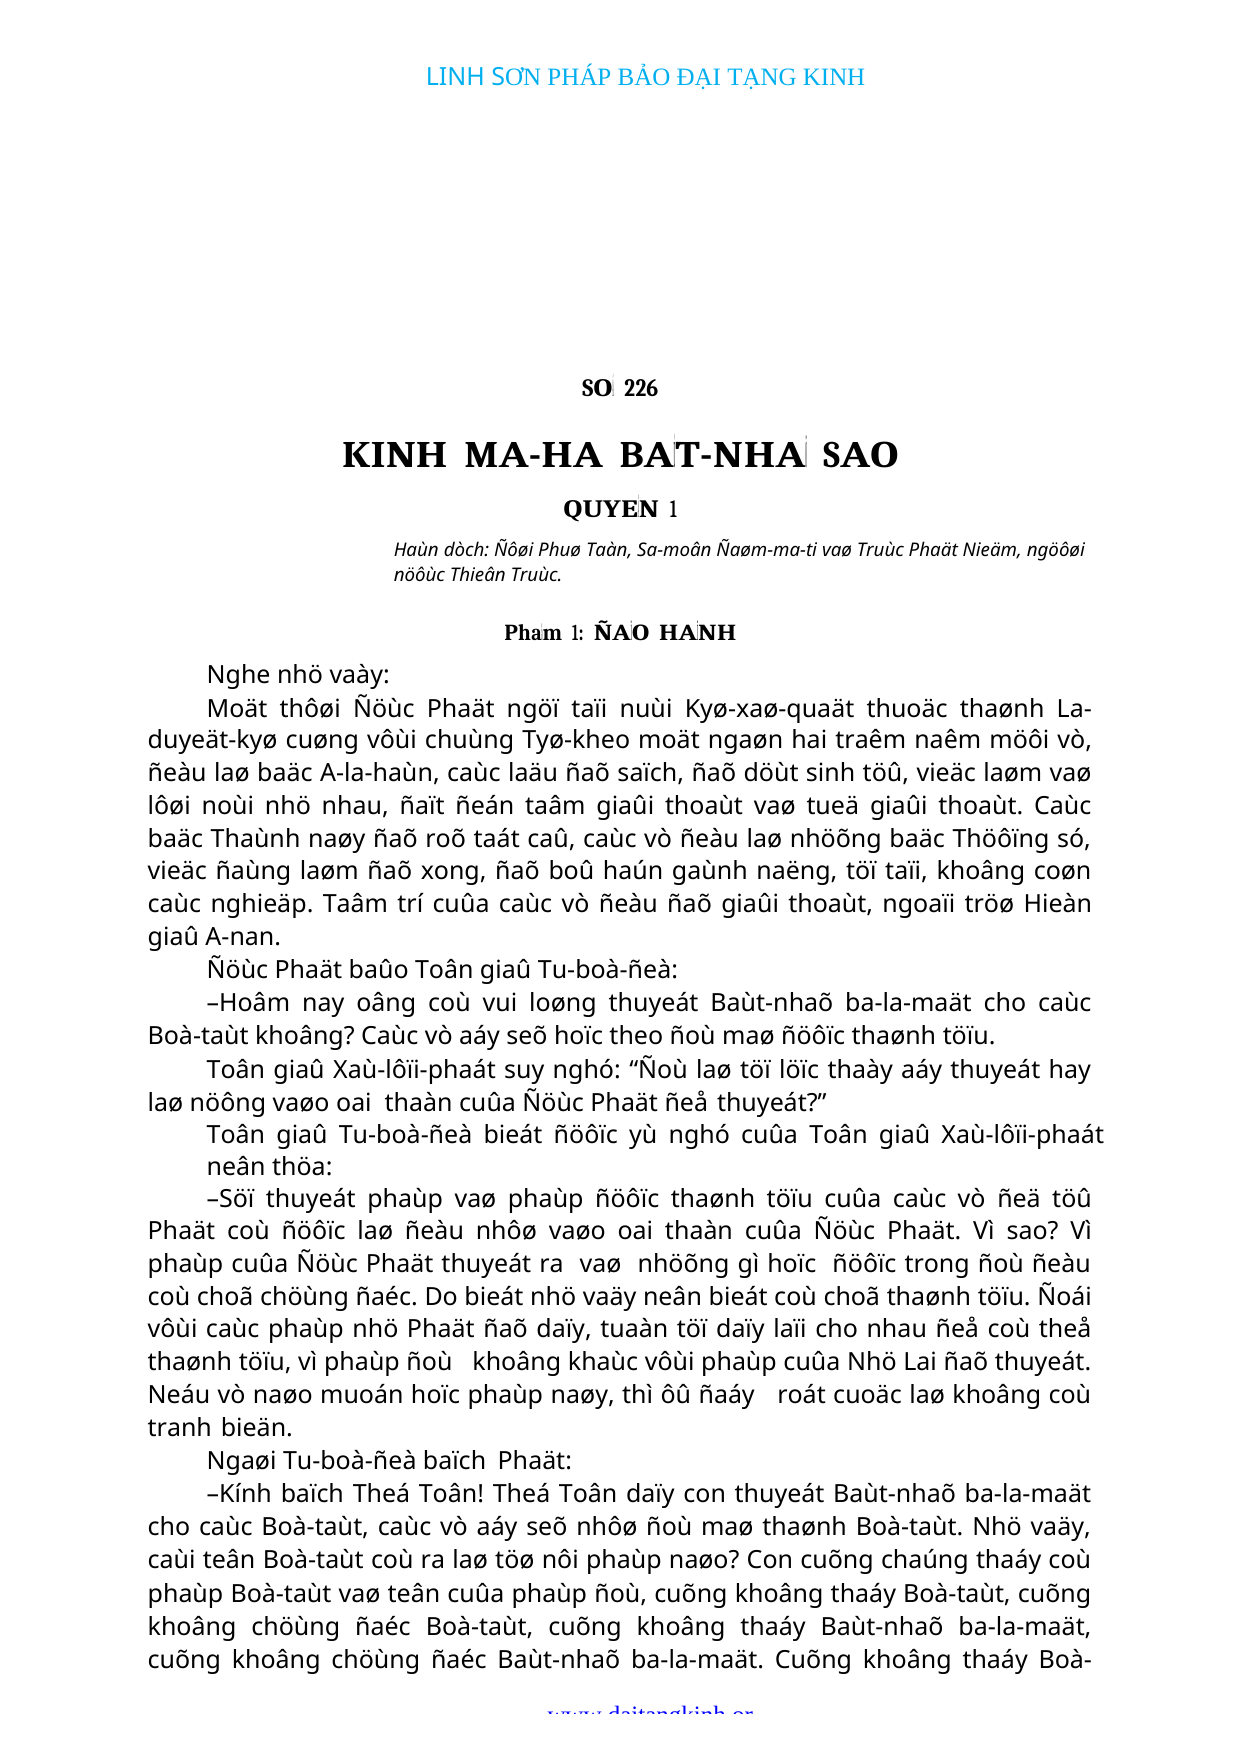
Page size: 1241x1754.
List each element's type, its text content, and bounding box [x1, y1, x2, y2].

text Toân giaû Xaù-lôïi-phaát suy nghó: “Ñoù laø töï löïc thaày aáy thuyeát hay laø nöông vaøo oai thaàn cuûa Ñöùc Phaät ñeå thuyeát?” [147, 1052, 1093, 1118]
text Moät thôøi Ñöùc Phaät ngöï taïi nuùi Kyø-xaø-quaät thuoäc thaønh La-duyeät-kyø cuøng vôùi chuùng Tyø-kheo moät ngaøn hai traêm naêm möôi vò, ñeàu laø baäc A-la-haùn, caùc laäu ñaõ saïch, ñaõ döùt sinh töû, vieäc laøm vaø lôøi noùi nhö nhau, ñaït ñeán taâm giaûi thoaùt vaø tueä giaûi thoaùt. Caùc baäc Thaùnh naøy ñaõ roõ taát caû, caùc vò ñeàu laø nhöõng baäc Thöôïng só, vieäc ñaùng laøm ñaõ xong, ñaõ boû haún gaùnh naëng, töï taïi, khoâng coøn caùc nghieäp. Taâm trí cuûa caùc vò ñeàu ñaõ giaûi thoaùt, ngoaïi tröø Hieàn giaû A-nan. [147, 691, 1093, 952]
text SOÁ 226 [150, 374, 1090, 402]
text Ngaøi Tu-boà-ñeà baïch Phaät: [206, 1443, 1105, 1476]
text Nghe nhö vaày: [206, 658, 1105, 690]
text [147, 1476, 1093, 1676]
text Phaåm 1: ÑAÏO HAÏNH [150, 620, 1091, 646]
text –Söï thuyeát phaùp vaø phaùp ñöôïc thaønh töïu cuûa caùc vò ñeä töû Phaät coù ñöôïc laø ñeàu nhôø vaøo oai thaàn cuûa Ñöùc Phaät. Vì sao? Vì phaùp cuûa Ñöùc Phaät thuyeát ra vaø nhöõng gì hoïc ñöôïc trong ñoù ñeàu coù choã chöùng ñaéc. Do bieát nhö vaäy neân bieát coù choã thaønh töïu. Ñoái vôùi caùc phaùp nhö Phaät ñaõ daïy, tuaàn töï daïy laïi cho nhau ñeå coù theå thaønh töïu, vì phaùp ñoù khoâng khaùc vôùi phaùp cuûa Nhö Lai ñaõ thuyeát. Neáu vò naøo muoán hoïc phaùp naøy, thì ôû ñaáy roát cuoäc laø khoâng coù tranh bieän. [147, 1182, 1093, 1443]
text Toân giaû Tu-boà-ñeà bieát ñöôïc yù nghó cuûa Toân giaû Xaù-lôïi-phaát neân thöa: [206, 1118, 1105, 1181]
text Ñöùc Phaät baûo Toân giaû Tu-boà-ñeà: [206, 953, 1105, 985]
text QUYEÅN 1 [150, 495, 1090, 523]
text Haùn dòch: Ñôøi Phuø Taàn, Sa-moân Ñaøm-ma-ti vaø Truùc Phaät Nieäm, ngöôøi nöôùc Thieân Truùc. [393, 536, 1105, 587]
title KINH MA-HA BAÙT-NHAÕ SAO [150, 434, 1090, 477]
text –Hoâm nay oâng coù vui loøng thuyeát Baùt-nhaõ ba-la-maät cho caùc Boà-taùt khoâng? Caùc vò aáy seõ hoïc theo ñoù maø ñöôïc thaønh töïu. [147, 985, 1093, 1052]
